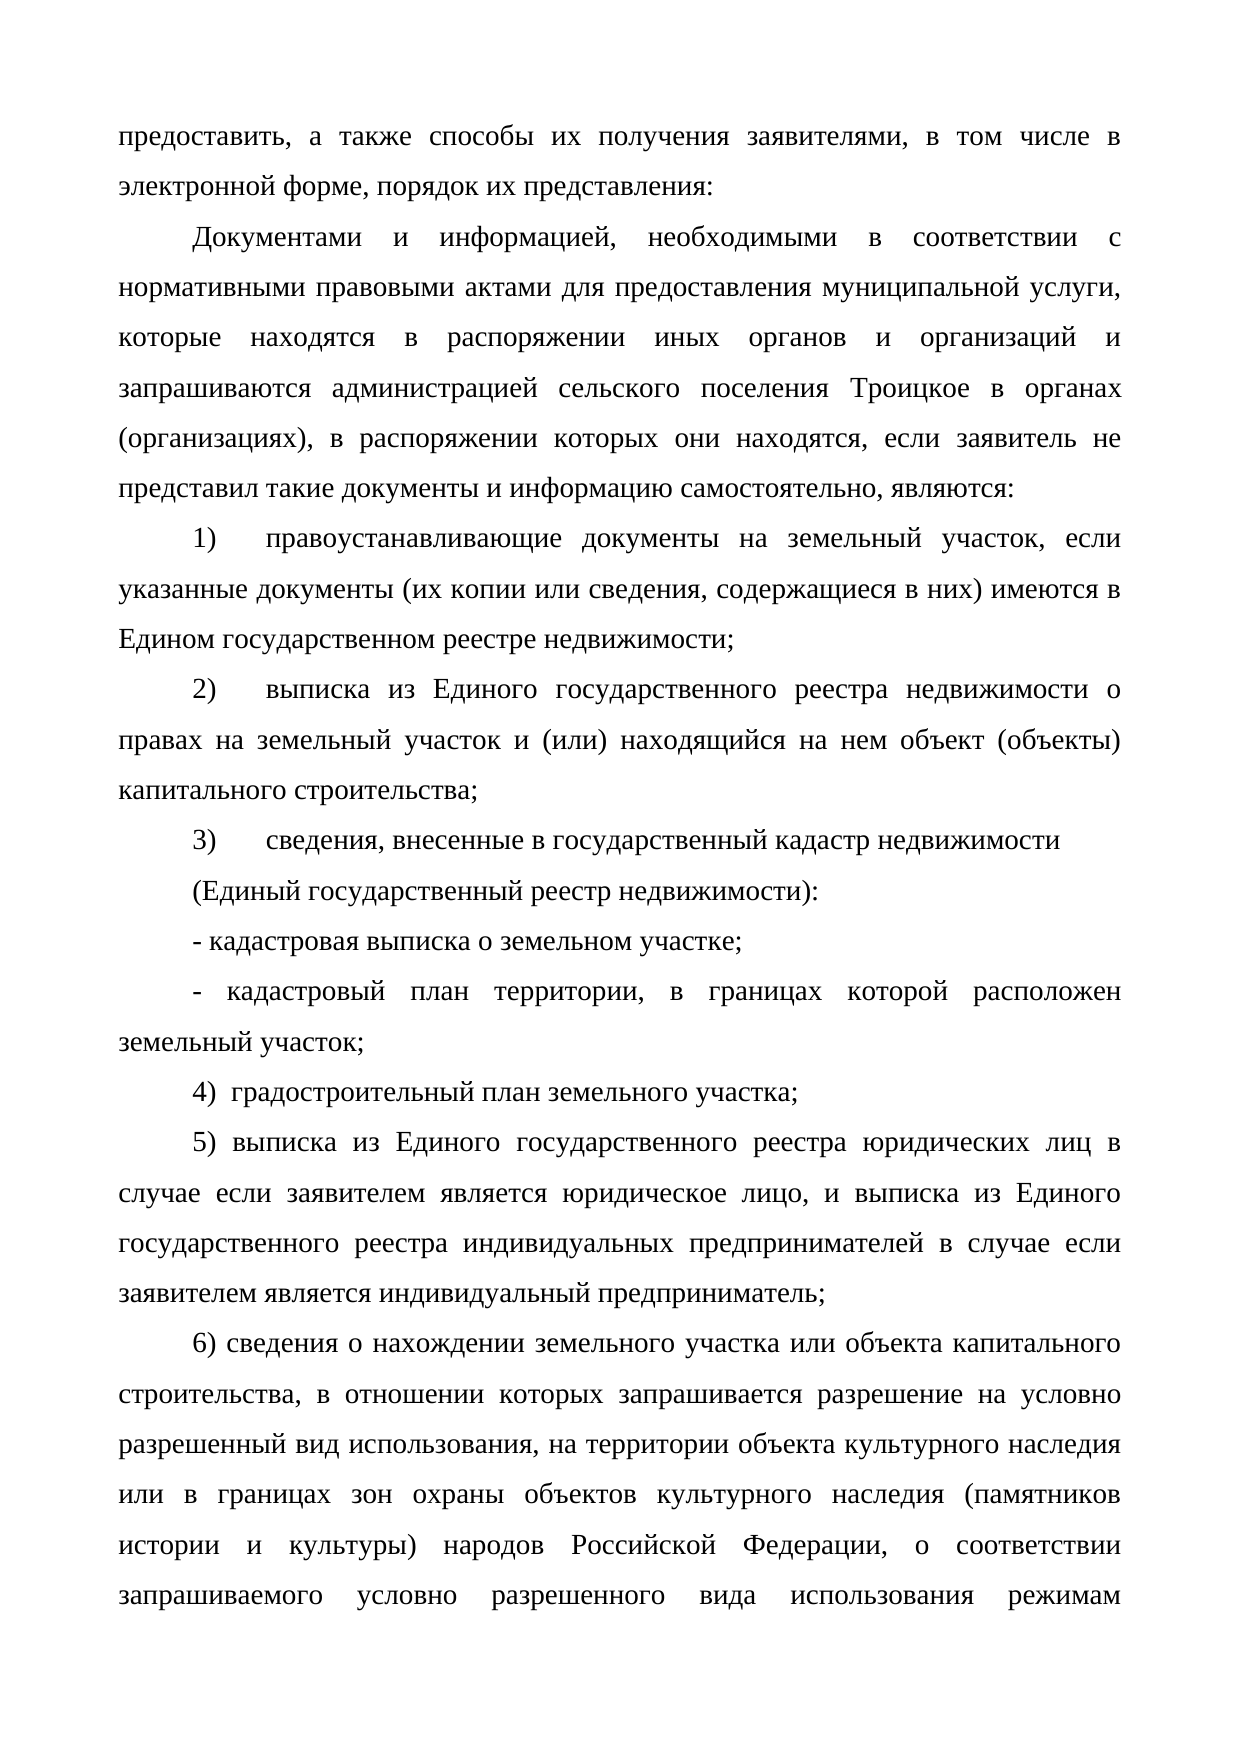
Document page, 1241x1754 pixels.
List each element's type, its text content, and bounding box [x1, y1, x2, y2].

text 1) правоустанавливающие документы на земельный участок, если указанные документы (их копии или сведения, содержащиеся в них) имеются в Едином государственном реестре недвижимости; [118, 521, 1122, 655]
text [118, 118, 1122, 202]
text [118, 1326, 1122, 1611]
text 2) выписка из Единого государственного реестра недвижимости о правах на земельный участок и (или) находящийся на нем объект (объекты) капитального строительства; [118, 672, 1122, 806]
text - кадастровый план территории, в границах которой расположен земельный участок; [118, 973, 1122, 1057]
text 3) сведения, внесенные в государственный кадастр недвижимости [118, 822, 1122, 856]
text 4) градостроительный план земельного участка; [118, 1074, 1122, 1108]
text (Единый государственный реестр недвижимости): [118, 873, 1122, 906]
text Документами и информацией, необходимыми в соответствии с нормативными правовыми актами для предоставления муниципальной услуги, которые находятся в распоряжении иных органов и организаций и запрашиваются администрацией сельского поселения Троицкое в органах (организациях), в распоряжении которых они находятся, если заявитель не представил такие документы и информацию самостоятельно, являются: [118, 219, 1122, 504]
text - кадастровая выписка о земельном участке; [118, 923, 1122, 957]
text 5) выписка из Единого государственного реестра юридических лиц в случае если заявителем является юридическое лицо, и выписка из Единого государственного реестра индивидуальных предпринимателей в случае если заявителем является индивидуальный предприниматель; [118, 1124, 1122, 1309]
